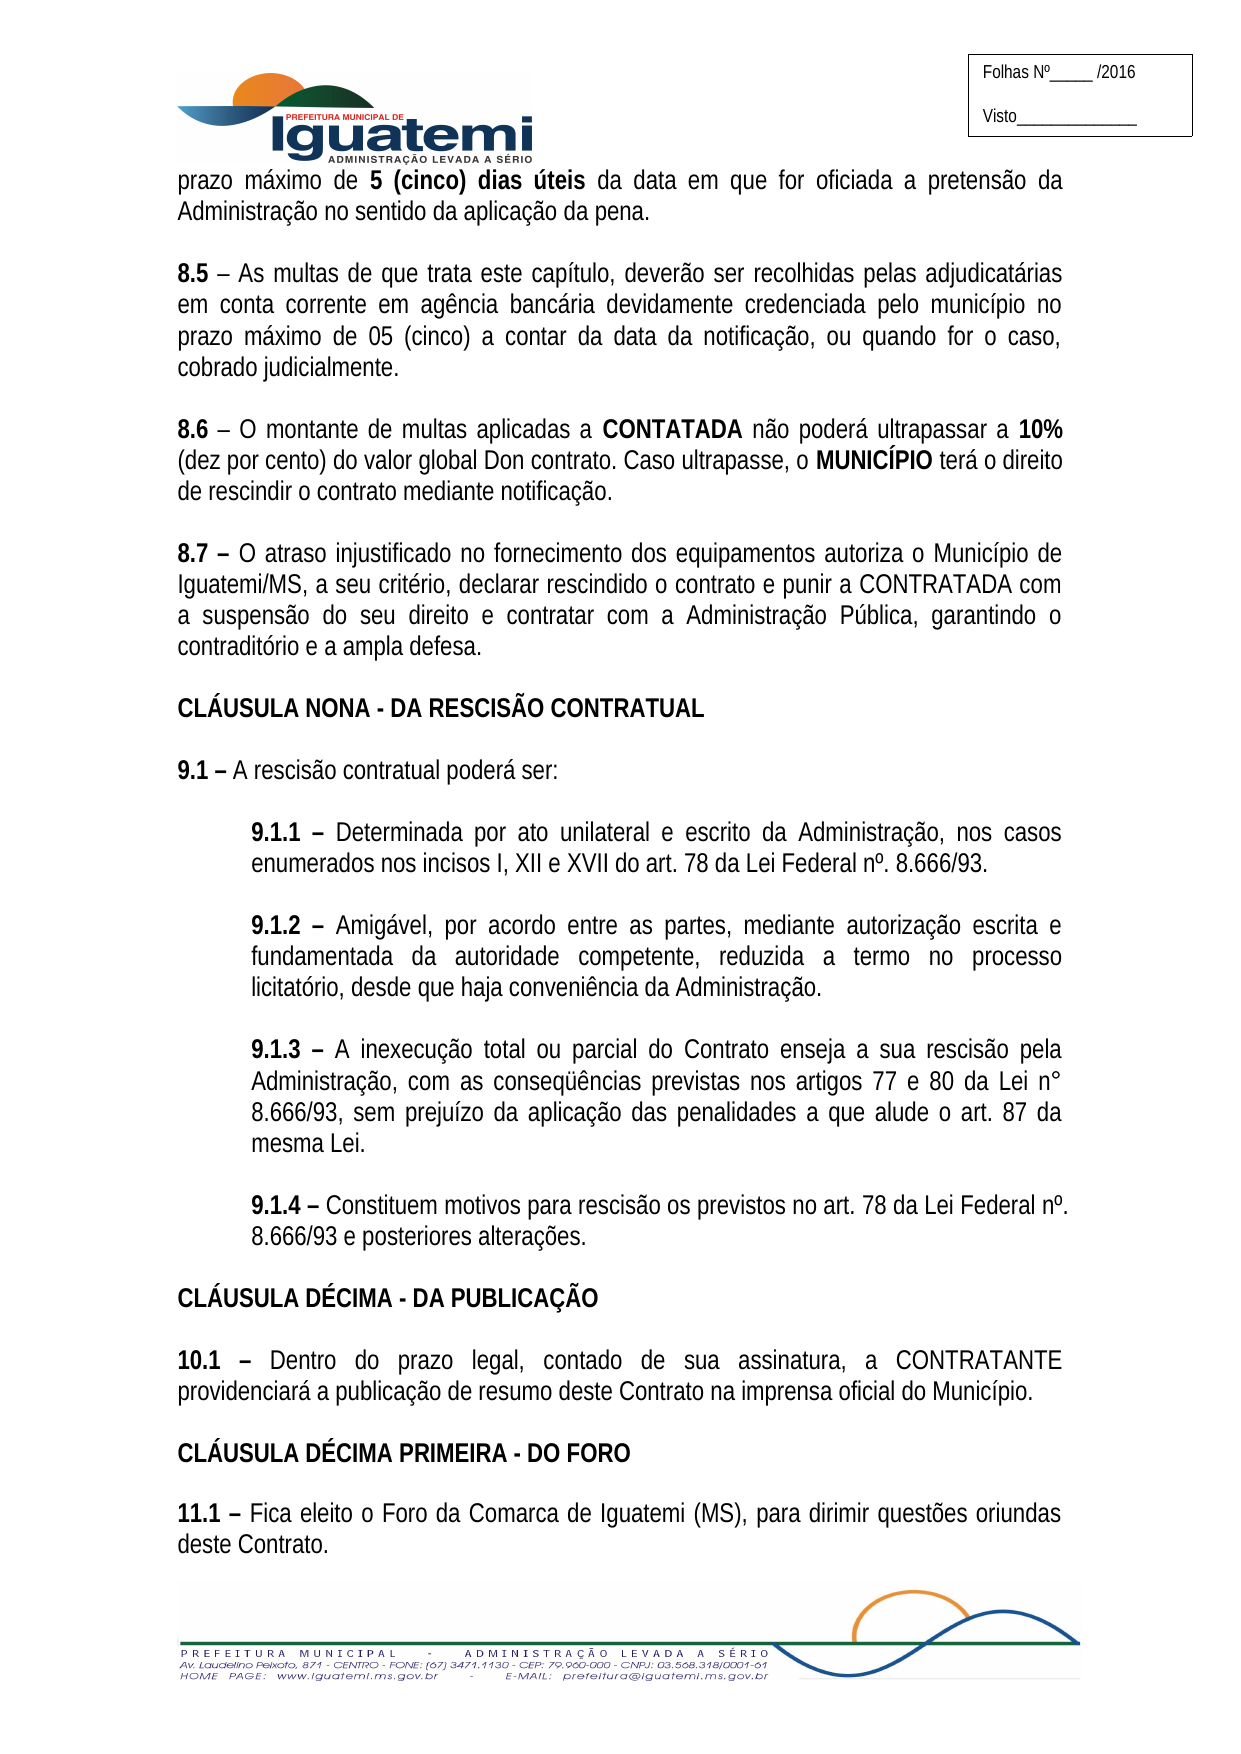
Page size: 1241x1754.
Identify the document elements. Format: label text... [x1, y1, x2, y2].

text 9.1.3 – A inexecução total ou parcial do Contrato enseja a sua rescisão pela Administração, com as conseqüências previstas nos artigos 77 e 80 da Lei n° 8.666/93, sem prejuízo da aplicação das penalidades a que alude o art. 87 da mesma Lei. [251, 1033, 1063, 1158]
picture [177, 73, 532, 165]
text 9.1.2 – Amigável, por acordo entre as partes, mediante autorização escrita e fundamentada da autoridade competente, reduzida a termo no processo licitatório, desde que haja conveniência da Administração. [251, 909, 1063, 1002]
text CLÁUSULA NONA - DA RESCISÃO CONTRATUAL [177, 692, 1127, 723]
text 8.6 – O montante de multas aplicadas a CONTATADA não poderá ultrapassar a 10% (dez por cento) do valor global Don contrato. Caso ultrapasse, o MUNICÍPIO terá o direito de rescindir o contrato mediante notificação. [177, 413, 1063, 506]
text 8.7 – O atraso injustificado no fornecimento dos equipamentos autoriza o Município de Iguatemi/MS, a seu critério, declarar rescindido o contrato e punir a CONTRATADA com a suspensão do seu direito e contratar com a Administração Pública, garantindo o contraditório e a ampla defesa. [177, 537, 1063, 661]
text 9.1.4 – Constituem motivos para rescisão os previstos no art. 78 da Lei Federal nº. 8.666/93 e posteriores alterações. [251, 1189, 1070, 1251]
text 10.1 – Dentro do prazo legal, contado de sua assinatura, a CONTRATANTE providenciará a publicação de resumo deste Contrato na imprensa oficial do Município. [177, 1344, 1063, 1406]
text 11.1 – Fica eleito o Foro da Comarca de Iguatemi (MS), para dirimir questões oriundas deste Contrato. [177, 1497, 1063, 1559]
picture [177, 1580, 1081, 1681]
text 9.1 – A rescisão contratual poderá ser: [177, 754, 1063, 785]
text 9.1.1 – Determinada por ato unilateral e escrito da Administração, nos casos enumerados nos incisos I, XII e XVII do art. 78 da Lei Federal nº. 8.666/93. [251, 816, 1063, 878]
text CLÁUSULA DÉCIMA PRIMEIRA - DO FORO [177, 1437, 1127, 1468]
text 8.5 – As multas de que trata este capítulo, deverão ser recolhidas pelas adjudicatárias em conta corrente em agência bancária devidamente credenciada pelo município no prazo máximo de 05 (cinco) a contar da data da notificação, ou quando for o caso, cobrado judicialmente. [177, 257, 1063, 382]
text CLÁUSULA DÉCIMA - DA PUBLICAÇÃO [177, 1282, 1127, 1313]
